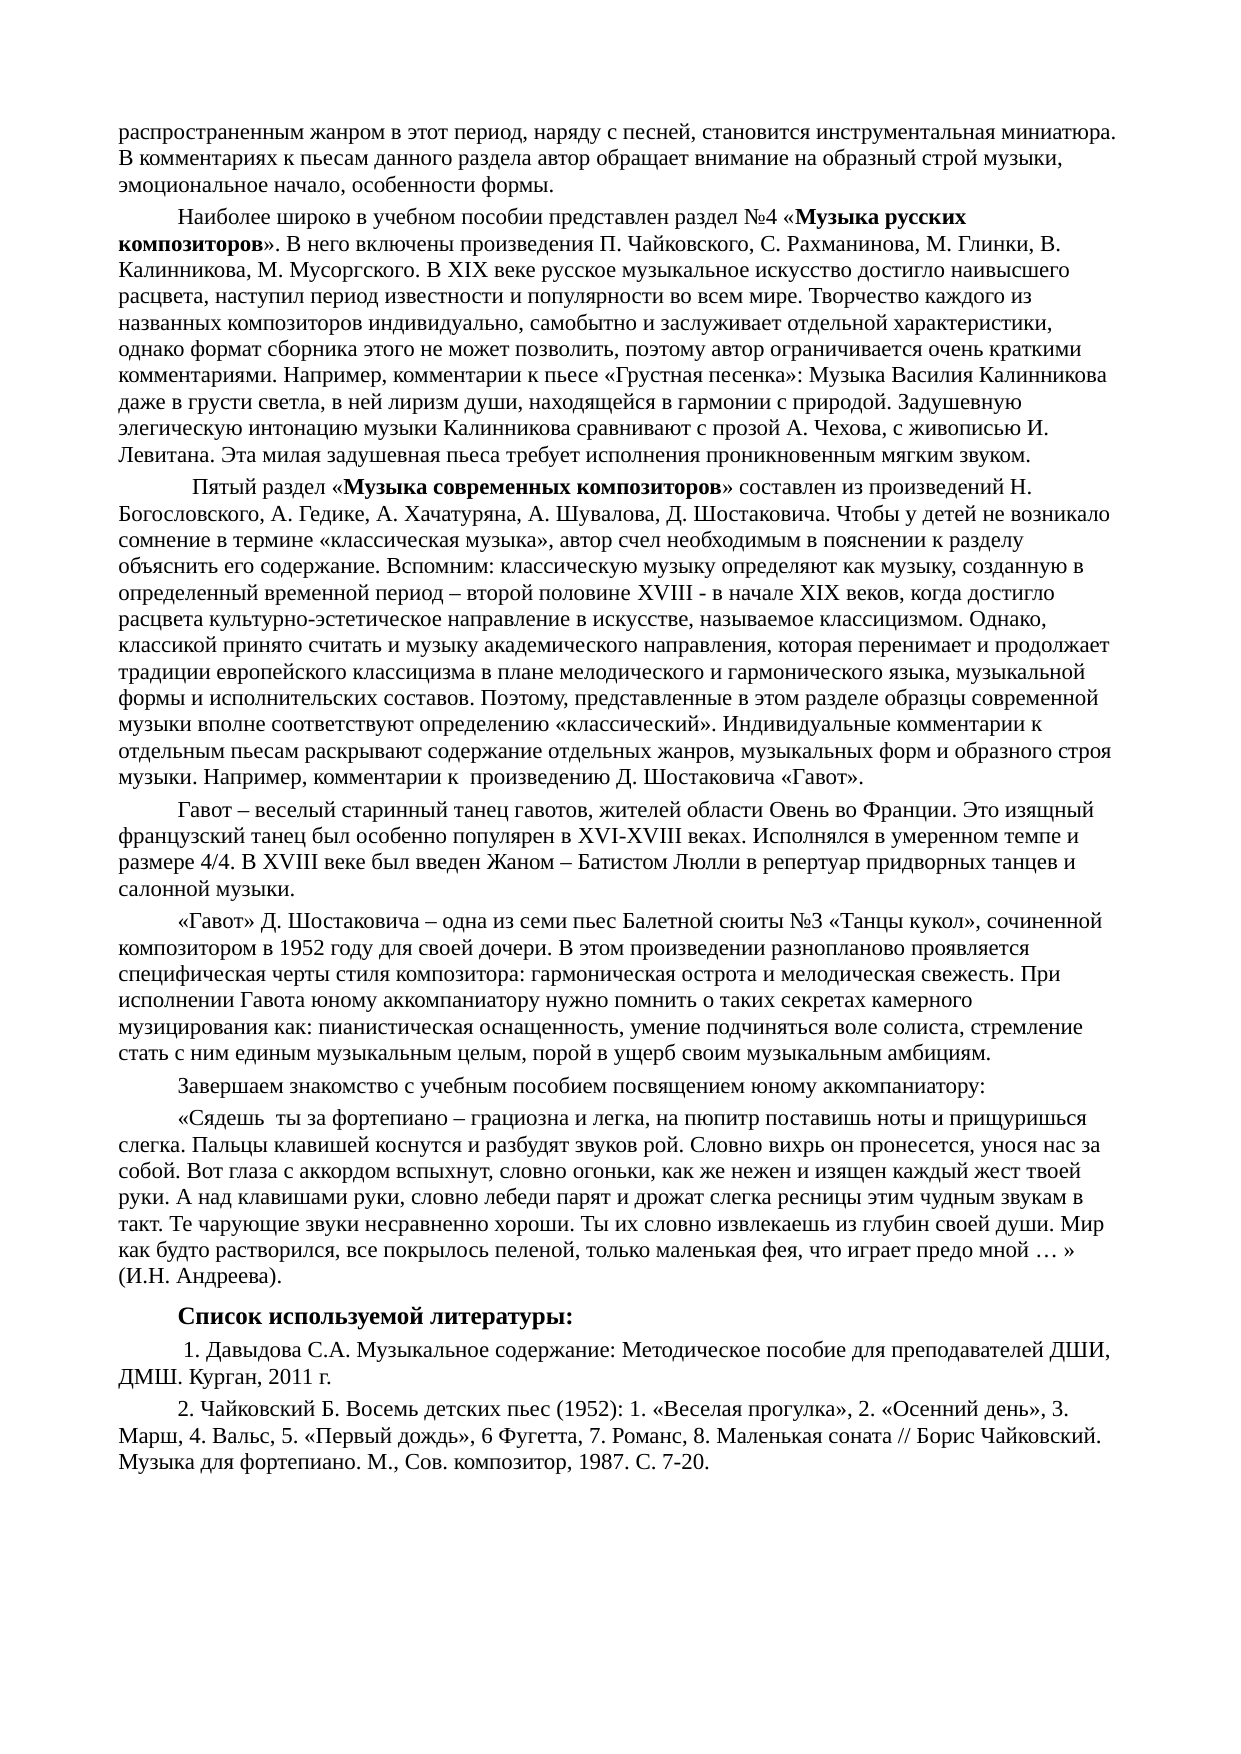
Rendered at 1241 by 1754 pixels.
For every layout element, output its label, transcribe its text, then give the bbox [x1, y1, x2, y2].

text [118, 118, 1122, 197]
text Завершаем знакомство с учебным пособием посвящением юному аккомпаниатору: [118, 1072, 1122, 1098]
text Пятый раздел «Музыка современных композиторов» составлен из произведений Н. Богословского, А. Гедике, А. Хачатуряна, А. Шувалова, Д. Шостаковича. Чтобы у детей не возникало сомнение в термине «классическая музыка», автор счел необходимым в пояснении к разделу объяснить его содержание. Вспомним: классическую музыку определяют как музыку, созданную в определенный временной период – второй половине XVIII - в начале XIX веков, когда достигло расцвета культурно-эстетическое направление в искусстве, называемое классицизмом. Однако, классикой принято считать и музыку академического направления, которая перенимает и продолжает традиции европейского классицизма в плане мелодического и гармонического языка, музыкальной формы и исполнительских составов. Поэтому, представленные в этом разделе образцы современной музыки вполне соответствуют определению «классический». Индивидуальные комментарии к отдельным пьесам раскрывают содержание отдельных жанров, музыкальных форм и образного строя музыки. Например, комментарии к произведению Д. Шостаковича «Гавот». [118, 473, 1122, 789]
text 1. Давыдова С.А. Музыкальное содержание: Методическое пособие для преподавателей ДШИ, ДМШ. Курган, 2011 г. [118, 1336, 1122, 1389]
text Список используемой литературы: [118, 1301, 1122, 1330]
text «Гавот» Д. Шостаковича – одна из семи пьес Балетной сюиты №3 «Танцы кукол», сочиненной композитором в 1952 году для своей дочери. В этом произведении разнопланово проявляется специфическая черты стиля композитора: гармоническая острота и мелодическая свежесть. При исполнении Гавота юному аккомпаниатору нужно помнить о таких секретах камерного музицирования как: пианистическая оснащенность, умение подчиняться воле солиста, стремление стать с ним единым музыкальным целым, порой в ущерб своим музыкальным амбициям. [118, 907, 1122, 1066]
text Наиболее широко в учебном пособии представлен раздел №4 «Музыка русских композиторов». В него включены произведения П. Чайковского, С. Рахманинова, М. Глинки, В. Калинникова, М. Мусоргского. В XIX веке русское музыкальное искусство достигло наивысшего расцвета, наступил период известности и популярности во всем мире. Творчество каждого из названных композиторов индивидуально, самобытно и заслуживает отдельной характеристики, однако формат сборника этого не может позволить, поэтому автор ограничивается очень краткими комментариями. Например, комментарии к пьесе «Грустная песенка»: Музыка Василия Калинникова даже в грусти светла, в ней лиризм души, находящейся в гармонии с природой. Задушевную элегическую интонацию музыки Калинникова сравнивают с прозой А. Чехова, с живописью И. Левитана. Эта милая задушевная пьеса требует исполнения проникновенным мягким звуком. [118, 203, 1122, 467]
text Гавот – веселый старинный танец гавотов, жителей области Овень во Франции. Это изящный французский танец был особенно популярен в XVI-XVIII веках. Исполнялся в умеренном темпе и размере 4/4. В XVIII веке был введен Жаном – Батистом Люлли в репертуар придворных танцев и салонной музыки. [118, 796, 1122, 901]
text «Сядешь ты за фортепиано – грациозна и легка, на пюпитр поставишь ноты и прищуришься слегка. Пальцы клавишей коснутся и разбудят звуков рой. Словно вихрь он пронесется, унося нас за собой. Вот глаза с аккордом вспыхнут, словно огоньки, как же нежен и изящен каждый жест твоей руки. А над клавишами руки, словно лебеди парят и дрожат слегка ресницы этим чудным звукам в такт. Те чарующие звуки несравненно хороши. Ты их словно извлекаешь из глубин своей души. Мир как будто растворился, все покрылось пеленой, только маленькая фея, что играет предо мной … » (И.Н. Андреева). [118, 1104, 1122, 1289]
text 2. Чайковский Б. Восемь детских пьес (1952): 1. «Веселая прогулка», 2. «Осенний день», 3. Марш, 4. Вальс, 5. «Первый дождь», 6 Фугетта, 7. Романс, 8. Маленькая соната // Борис Чайковский. Музыка для фортепиано. М., Сов. композитор, 1987. С. 7-20. [118, 1395, 1122, 1474]
